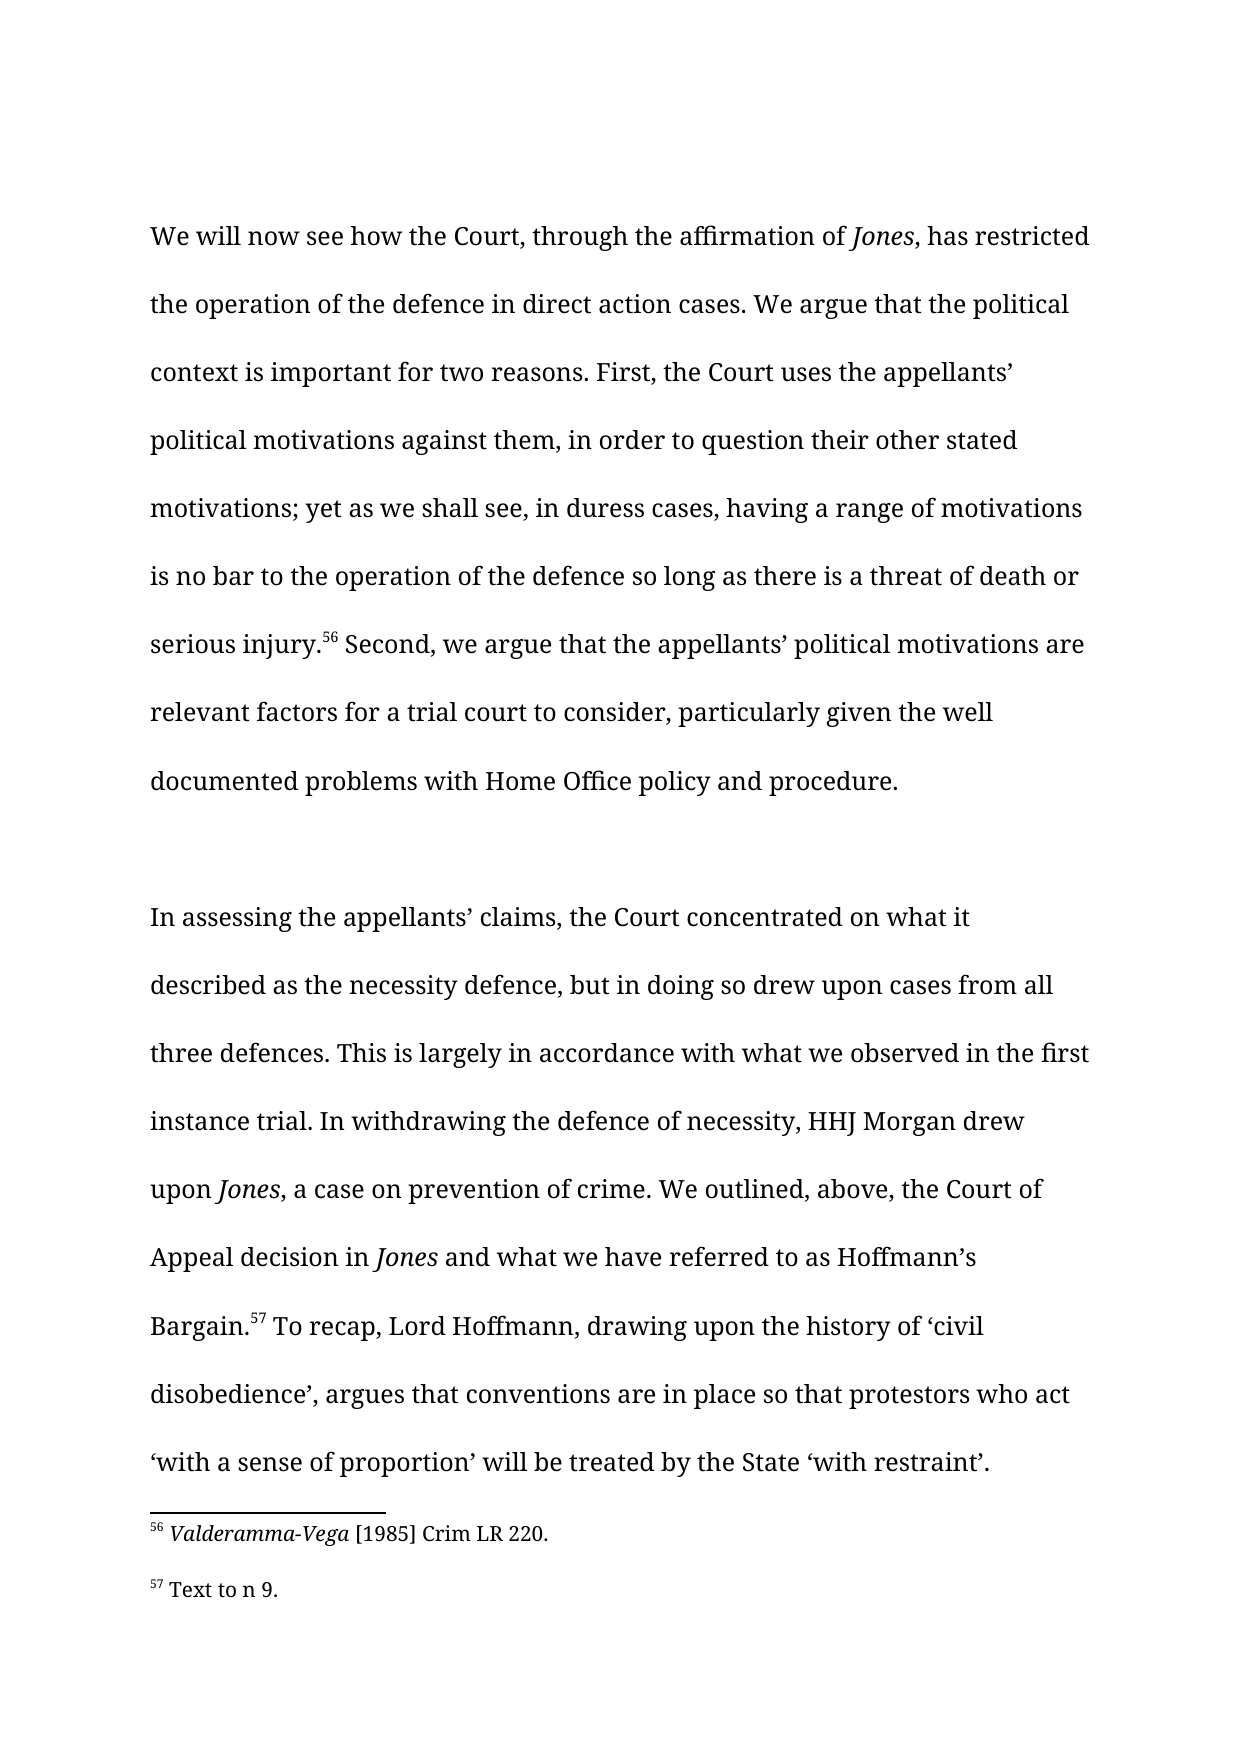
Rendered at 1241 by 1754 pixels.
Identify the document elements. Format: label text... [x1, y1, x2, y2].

text We will now see how the Court, through the affirmation of Jones, has restricted the operation of the defence in direct action cases. We argue that the political context is important for two reasons. First, the Court uses the appellants’ political motivations against them, in order to question their other stated motivations; yet as we shall see, in duress cases, having a range of motivations is no bar to the operation of the defence so long as there is a threat of death or serious injury. Second, we argue that the appellants’ political motivations are relevant factors for a trial court to consider, particularly given the well documented problems with Home Office policy and procedure. [150, 218, 1090, 797]
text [150, 899, 1090, 1478]
